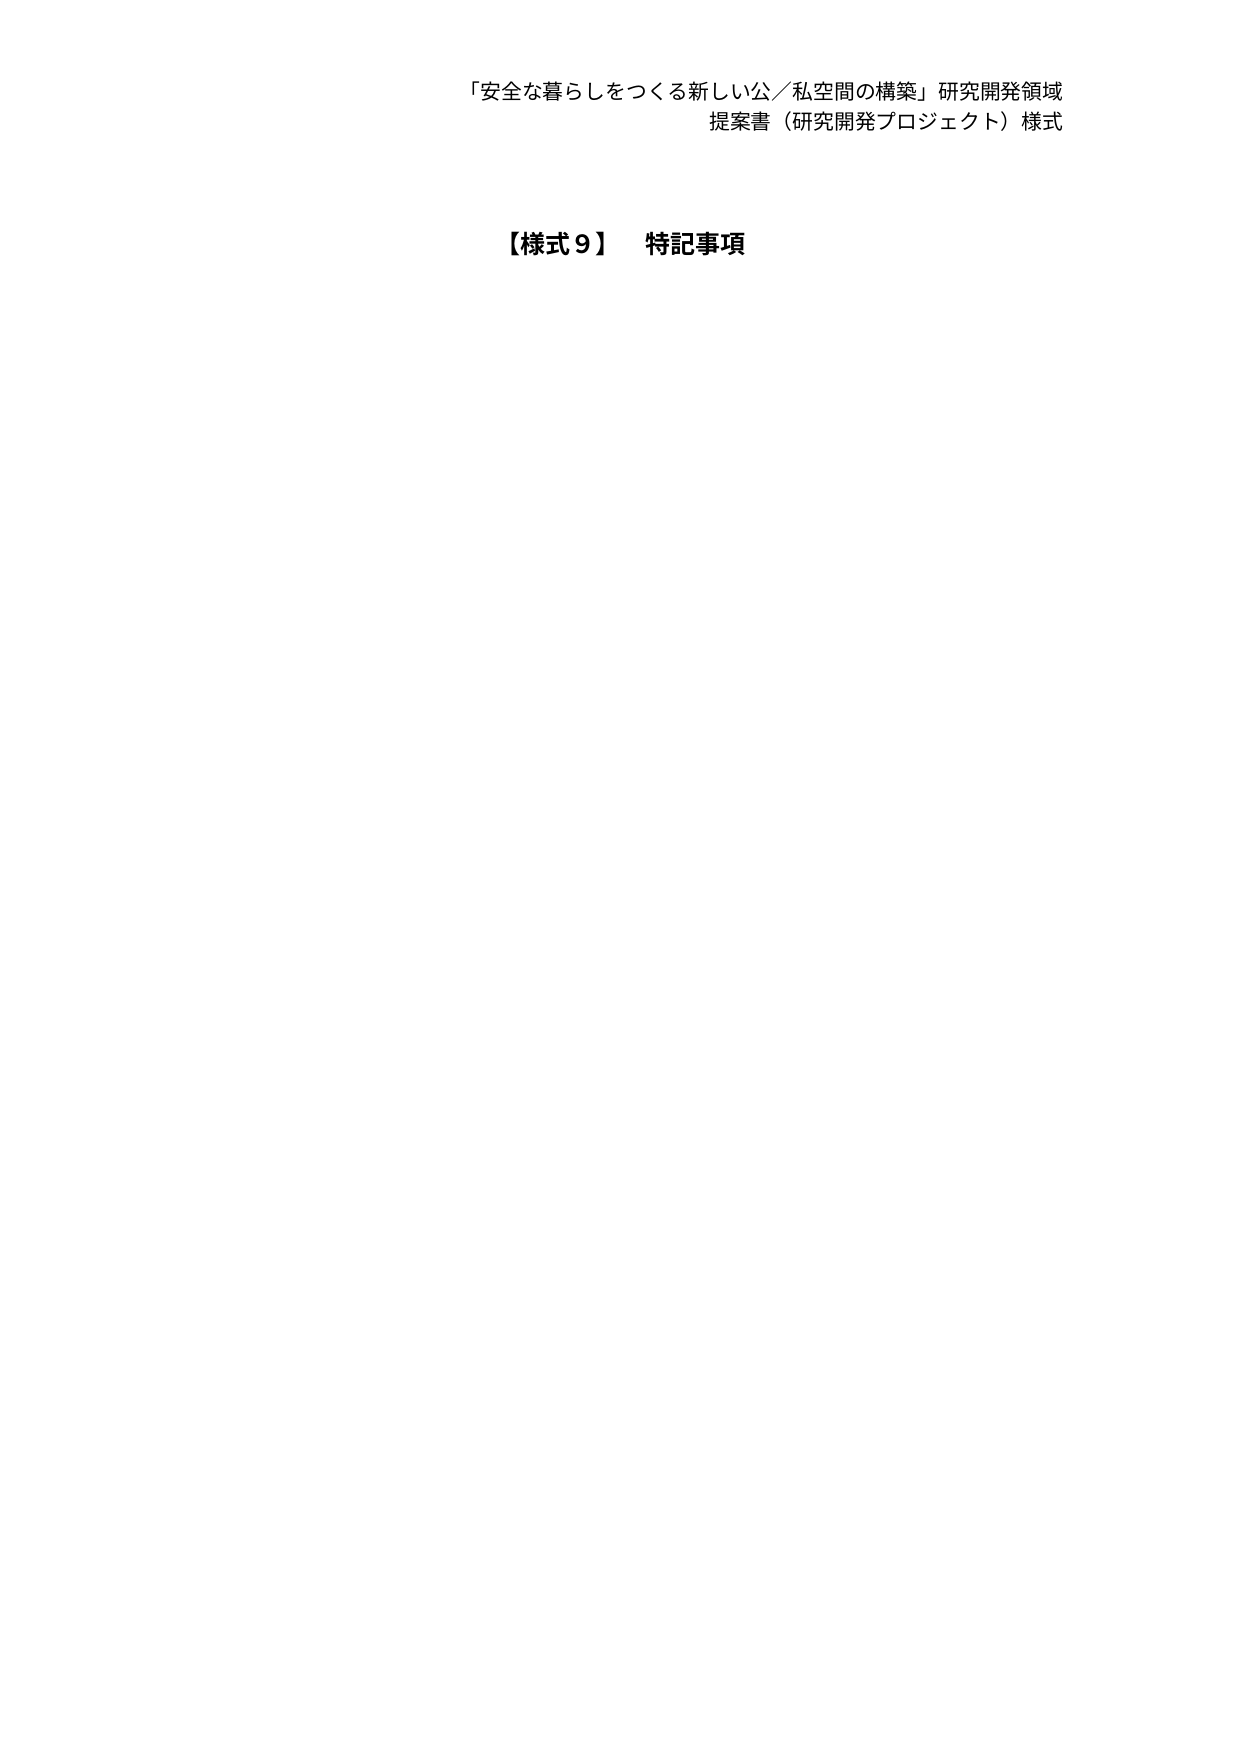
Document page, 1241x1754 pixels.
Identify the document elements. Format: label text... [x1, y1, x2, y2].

text 【様式９】 特記事項 [177, 207, 1063, 279]
